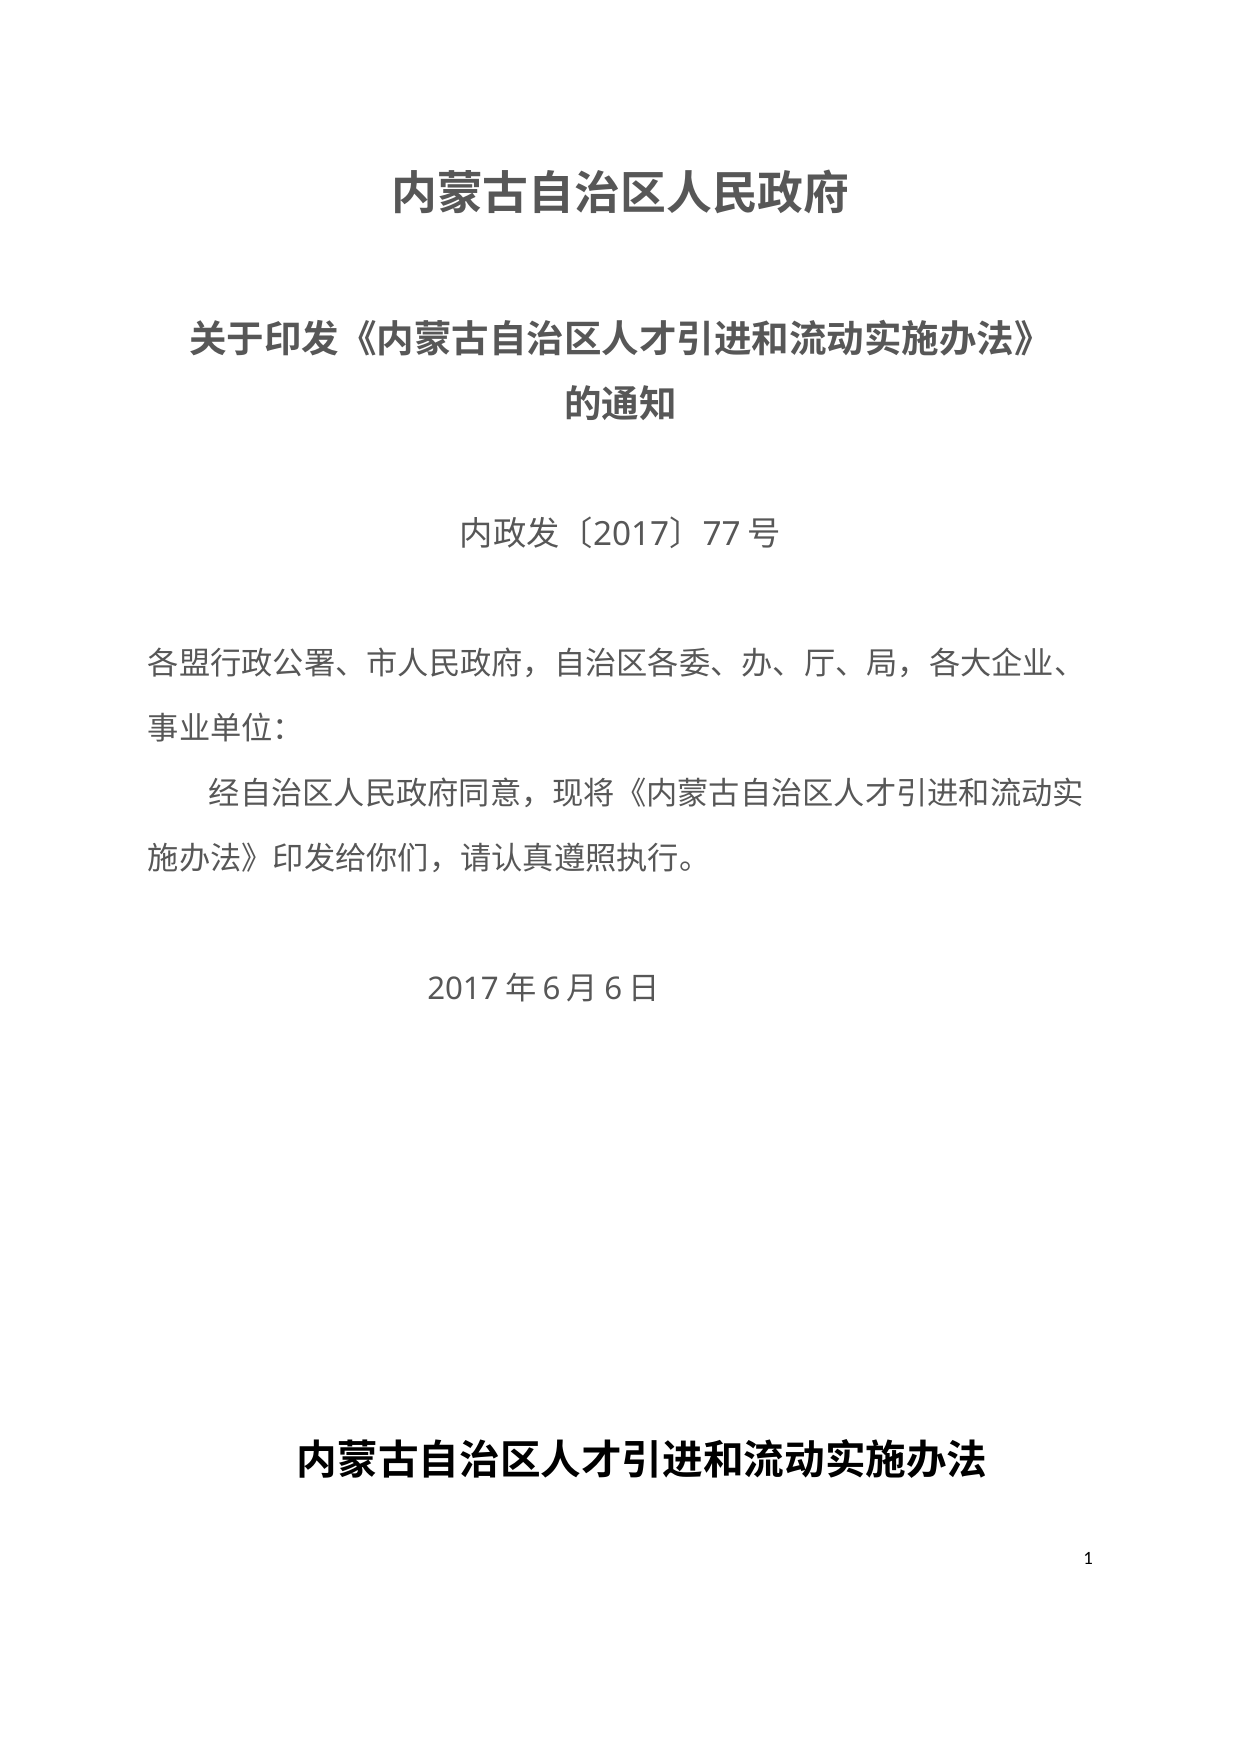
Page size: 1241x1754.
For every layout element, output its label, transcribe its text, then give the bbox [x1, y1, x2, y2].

text 的通知 [148, 368, 1092, 433]
text 内政发〔2017〕77号 [148, 498, 1092, 563]
text 内蒙古自治区人才引进和流动实施办法 [148, 1424, 1092, 1489]
text 关于印发《内蒙古自治区人才引进和流动实施办法》 [148, 303, 1092, 368]
text 各盟行政公署、市人民政府，自治区各委、办、厅、局，各大企业、事业单位： [148, 628, 1092, 758]
text 内蒙古自治区人民政府 [148, 141, 1092, 238]
text 经自治区人民政府同意，现将《内蒙古自治区人才引进和流动实施办法》印发给你们，请认真遵照执行。 [148, 758, 1092, 888]
text 2017年6月6日 [148, 953, 1092, 1018]
